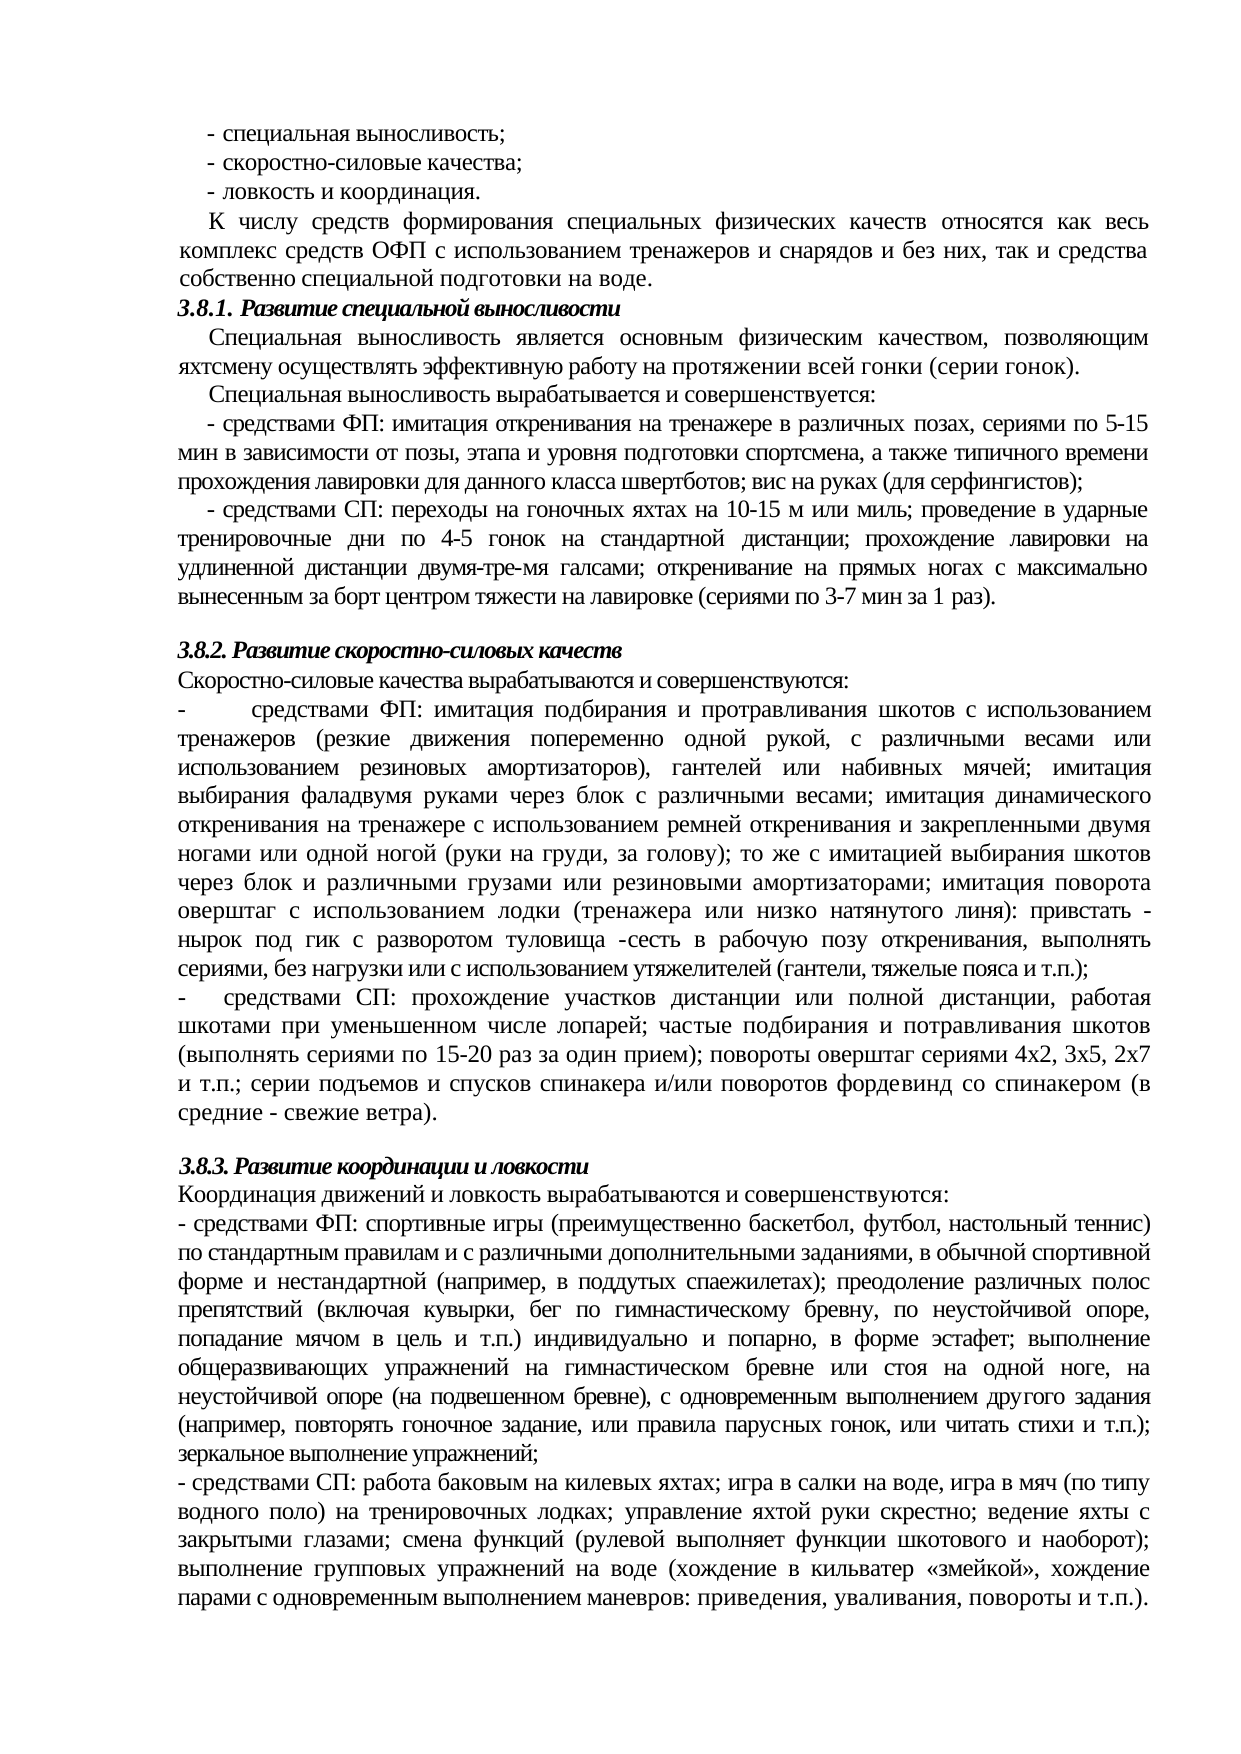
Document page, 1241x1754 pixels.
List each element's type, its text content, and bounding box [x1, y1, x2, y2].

text - средствами ФП: спортивные игры (преимущественно баскетбол, футбол, настольный теннис) по стандартным правилам и с различными дополнительными заданиями, в обычной спортивной форме и нестандартной (например, в поддутых спаежилетах); преодоление различных полос препятствий (включая кувырки, бег по гимнастическому бревну, по неустойчивой опоре, попадание мячом в цель и т.п.) индивидуально и попарно, в форме эстафет; выполнение общеразвивающих упражнений на гимнастическом бревне или стоя на одной ноге, на неустойчивой опоре (на подвешенном бревне), с одновременным выполнением другого задания (например, повторять гоночное задание, или правила парусных гонок, или читать стихи и т.п.); зеркальное выполнение упражнений; [178, 1208, 1151, 1467]
list скоростно-силовые качества; [207, 147, 1152, 176]
text 3.8.2. Развитие скоростно-силовых качеств [177, 636, 1148, 664]
text Скоростно-силовые качества вырабатываются и совершенствуются: [177, 665, 1152, 693]
list средствами СП: переходы на гоночных яхтах на 10-15 м или миль; проведение в ударные тренировочные дни по 4-5 гонок на стандартной дистанции; прохождение лавировки на удлиненной дистанции двумя-тре-мя галсами; откренивание на прямых ногах с максимально вынесенным за борт центром тяжести на лавировке (сериями по 3-7 мин за 1 раз). [177, 494, 1149, 609]
text Специальная выносливость является основным физическим качеством, позволяющим яхтсмену осуществлять эффективную работу на протяжении всей гонки (серии гонок). [178, 322, 1149, 379]
list средствами ФП: имитация откренивания на тренажере в различных позах, сериями по 5-15 мин в зависимости от позы, этапа и уровня подготовки спортсмена, а также типичного времени прохождения лавировки для данного класса швертботов; вис на руках (для серфингистов); [177, 408, 1149, 494]
list ловкость и координация. [207, 176, 1152, 205]
text 3.8.3. Развитие координации и ловкости [179, 1151, 1152, 1179]
text - средствами СП: работа баковым на килевых яхтах; игра в салки на воде, игра в мяч (по типу водного поло) на тренировочных лодках; управление яхтой руки скрестно; ведение яхты с закрытыми глазами; смена функций (рулевой выполняет функции шкотового и наоборот); выполнение групповых упражнений на воде (хождение в кильватер «змейкой», хождение парами с одновременным выполнением маневров: приведения, уваливания, повороты и т.п.). [177, 1467, 1150, 1611]
text Координация движений и ловкость вырабатываются и совершенствуются: [177, 1179, 1151, 1208]
text Специальная выносливость вырабатывается и совершенствуется: [208, 379, 1152, 408]
text 3.8.1. Развитие специальной выносливости [177, 293, 1149, 322]
text - средствами ФП: имитация подбирания и протравливания шкотов с использованием тренажеров (резкие движения попеременно одной рукой, с различными весами или использованием резиновых амортизаторов), гантелей или набивных мячей; имитация выбирания фаладвумя руками через блок с различными весами; имитация динамического откренивания на тренажере с использованием ремней откренивания и закрепленными двумя ногами или одной ногой (руки на груди, за голову); то же с имитацией выбирания шкотов через блок и различными грузами или резиновыми амортизаторами; имитация поворота оверштаг с использованием лодки (тренажера или низко натянутого линя): привстать - нырок под гик с разворотом туловища -сесть в рабочую позу откренивания, выполнять сериями, без нагрузки или с использованием утяжелителей (гантели, тяжелые пояса и т.п.); [177, 694, 1152, 982]
list специальная выносливость; [207, 118, 1152, 147]
text - средствами СП: прохождение участков дистанции или полной дистанции, работая шкотами при уменьшенном числе лопарей; частые подбирания и потравливания шкотов (выполнять сериями по 15-20 раз за один прием); повороты оверштаг сериями 4x2, 3x5, 2x7 и т.п.; серии подъемов и спусков спинакера и/или поворотов фордевинд со спинакером (в средние - свежие ветра). [178, 982, 1151, 1125]
text К числу средств формирования специальных физических качеств относятся как весь комплекс средств ОФП с использованием тренажеров и снарядов и без них, так и средства собственно специальной подготовки на воде. [179, 206, 1149, 292]
